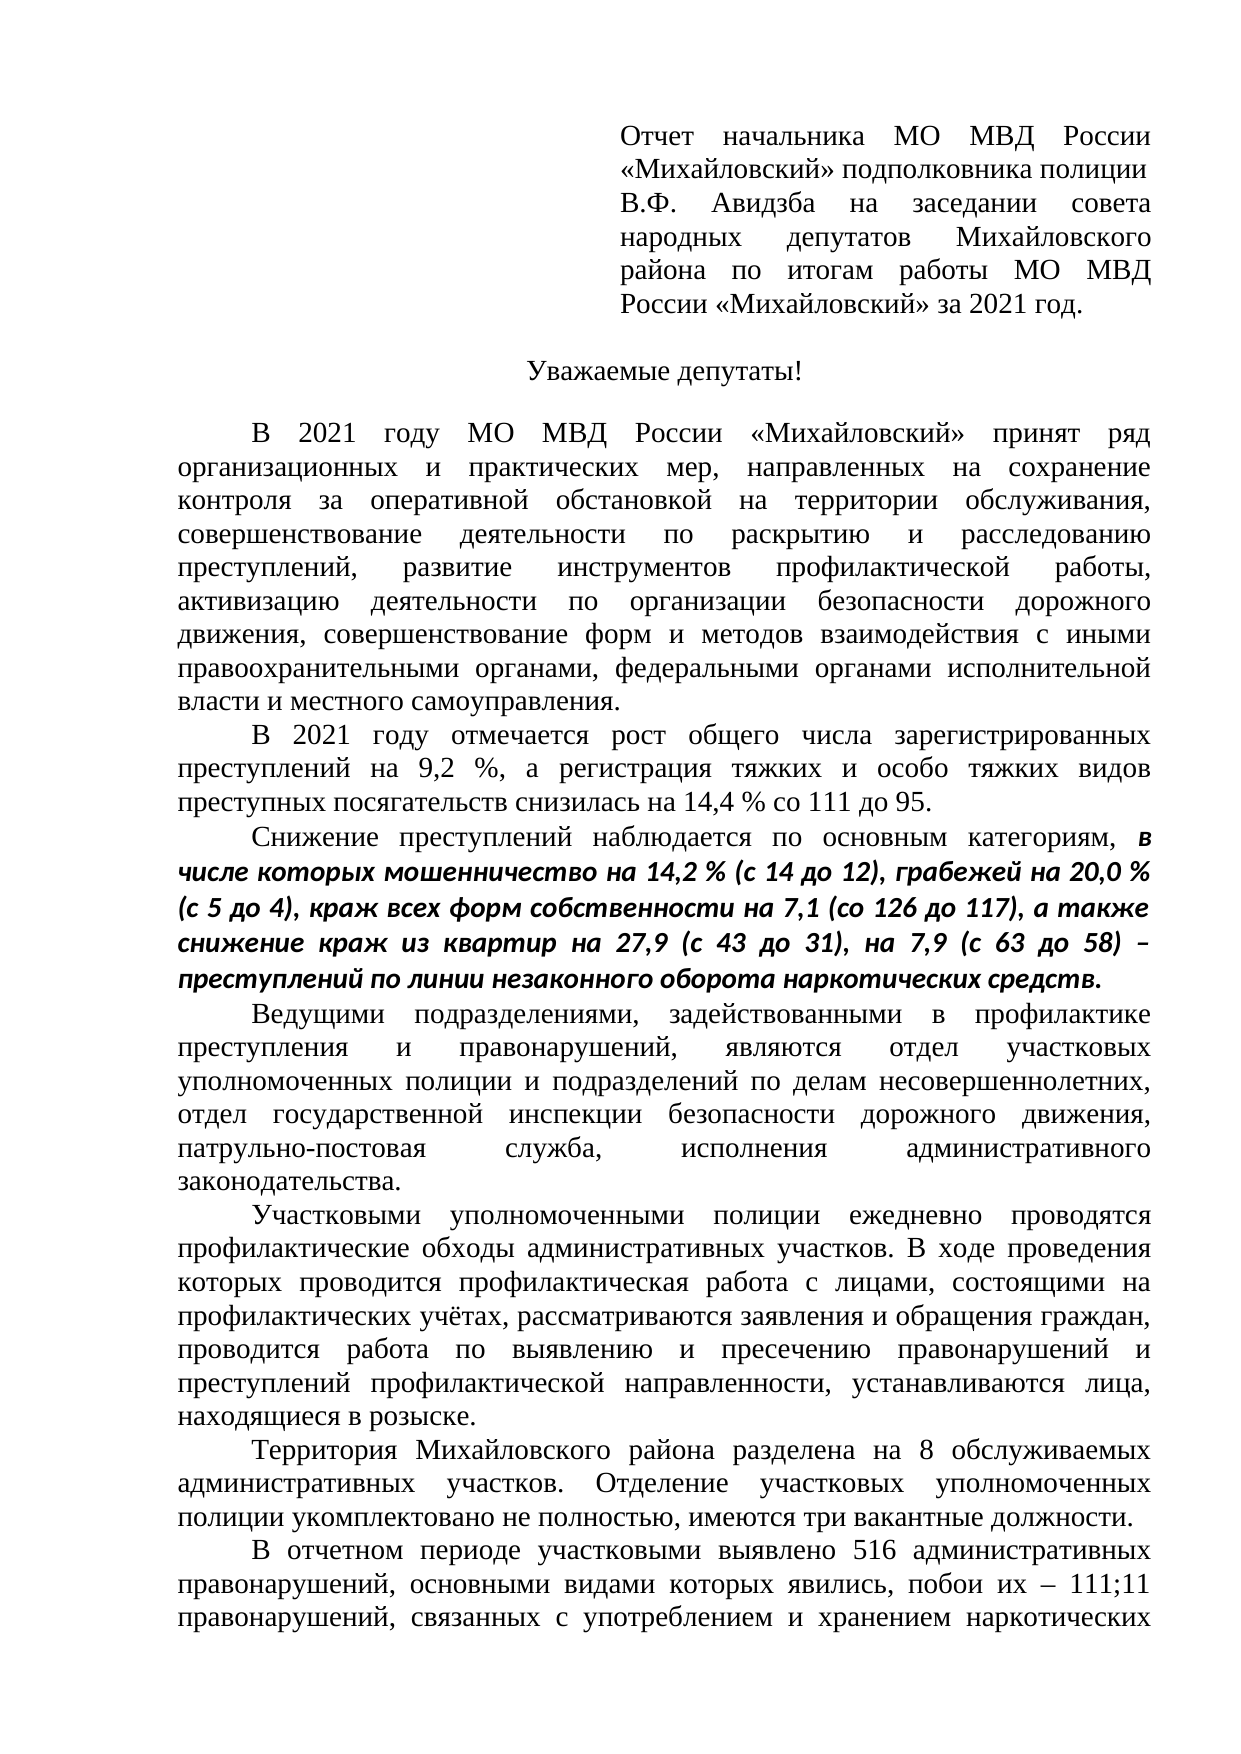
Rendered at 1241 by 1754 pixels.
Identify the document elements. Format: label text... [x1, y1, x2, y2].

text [177, 1532, 1152, 1633]
text Участковыми уполномоченными полиции ежедневно проводятся профилактические обходы административных участков. В ходе проведения которых проводится профилактическая работа с лицами, состоящими на профилактических учётах, рассматриваются заявления и обращения граждан, проводится работа по выявлению и пресечению правонарушений и преступлений профилактической направленности, устанавливаются лица, находящиеся в розыске. [177, 1197, 1152, 1432]
text Уважаемые депутаты! [177, 353, 1152, 386]
text В 2021 году отмечается рост общего числа зарегистрированных преступлений на 9,2 %, а регистрация тяжких и особо тяжких видов преступных посягательств снизилась на 14,4 % со 111 до 95. [177, 717, 1152, 818]
text Отчет начальника МО МВД России «Михайловский» подполковника полиции [620, 118, 1152, 185]
text Территория Михайловского района разделена на 8 обслуживаемых административных участков. Отделение участковых уполномоченных полиции укомплектовано не полностью, имеются три вакантные должности. [177, 1432, 1152, 1532]
text Ведущими подразделениями, задействованными в профилактике преступления и правонарушений, являются отдел участковых уполномоченных полиции и подразделений по делам несовершеннолетних, отдел государственной инспекции безопасности дорожного движения, патрульно-постовая служба, исполнения административного законодательства. [177, 996, 1152, 1197]
text Снижение преступлений наблюдается по основным категориям, в числе которых мошенничество на 14,2 % (с 14 до 12), грабежей на 20,0 % (с 5 до 4), краж всех форм собственности на 7,1 (со 126 до 117), а также снижение краж из квартир на 27,9 (с 43 до 31), на 7,9 (с 63 до 58) – преступлений по линии незаконного оборота наркотических средств. [177, 818, 1152, 996]
text В.Ф. Авидзба на заседании совета народных депутатов Михайловского района по итогам работы МО МВД России «Михайловский» за 2021 год. [620, 185, 1152, 319]
text В 2021 году МО МВД России «Михайловский» принят ряд организационных и практических мер, направленных на сохранение контроля за оперативной обстановкой на территории обслуживания, совершенствование деятельности по раскрытию и расследованию преступлений, развитие инструментов профилактической работы, активизацию деятельности по организации безопасности дорожного движения, совершенствование форм и методов взаимодействия с иными правоохранительными органами, федеральными органами исполнительной власти и местного самоуправления. [177, 415, 1152, 717]
